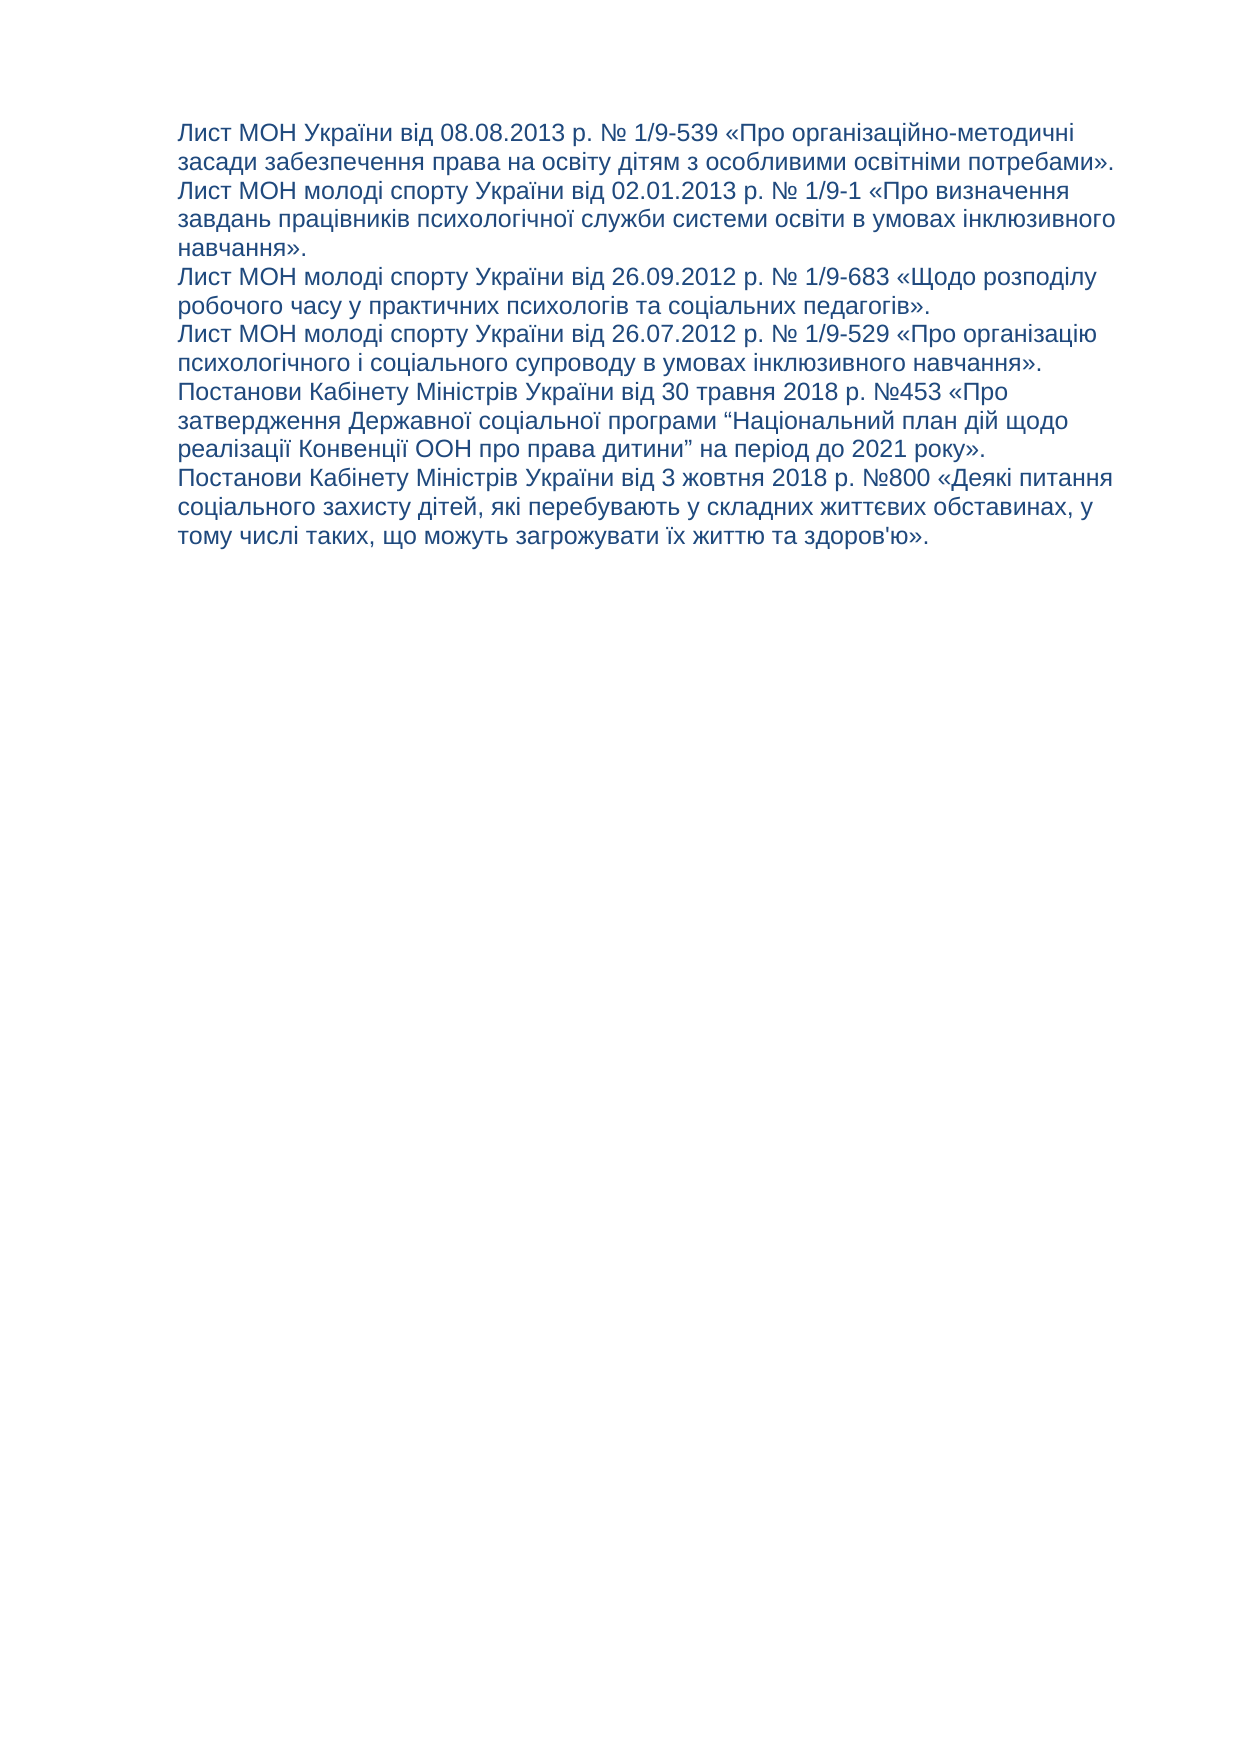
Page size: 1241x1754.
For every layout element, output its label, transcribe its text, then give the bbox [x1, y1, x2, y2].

text Лист МОН молоді спорту України від 26.09.2012 р. № 1/9-683 «Щодо розподілу робочого часу у практичних психологів та соціальних педагогів». [177, 262, 1152, 319]
text Постанови Кабінету Міністрів України від 3 жовтня 2018 р. №800 «Деякі питання соціального захисту дітей, які перебувають у складних життєвих обставинах, у тому числі таких, що можуть загрожувати їх життю та здоров'ю». [177, 463, 1152, 549]
text Лист МОН молоді спорту України від 26.07.2012 р. № 1/9-529 «Про організацію психологічного і соціального супроводу в умовах інклюзивного навчання». [177, 319, 1152, 377]
text Лист МОН України від 08.08.2013 р. № 1/9-539 «Про організаційно-методичні засади забезпечення права на освіту дітям з особливими освітніми потребами». [177, 118, 1152, 176]
text Лист МОН молоді спорту України від 02.01.2013 р. № 1/9-1 «Про визначення завдань працівників психологічної служби системи освіти в умовах інклюзивного навчання». [177, 176, 1152, 262]
text Постанови Кабінету Міністрів України від 30 травня 2018 р. №453 «Про затвердження Державної соціальної програми “Національний план дій щодо реалізації Конвенції ООН про права дитини” на період до 2021 року». [177, 377, 1152, 463]
